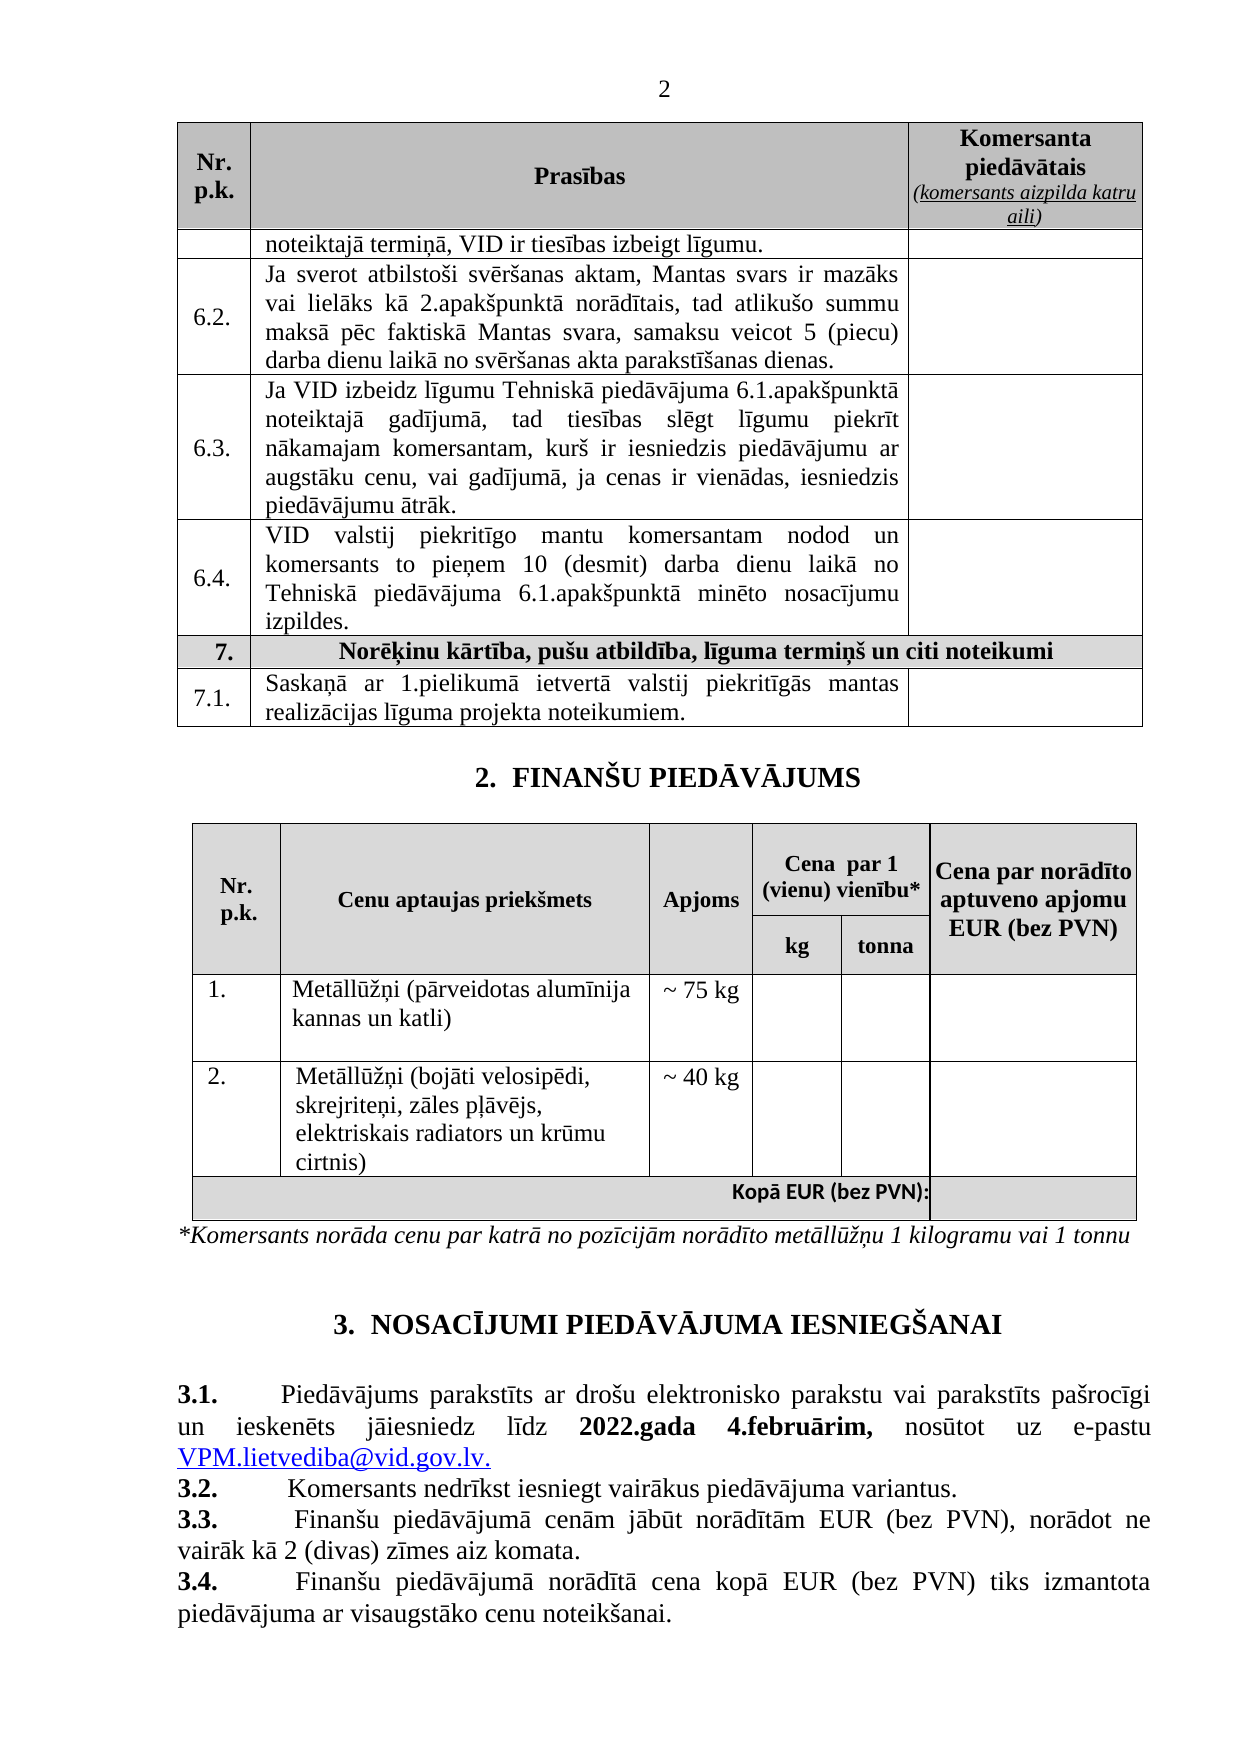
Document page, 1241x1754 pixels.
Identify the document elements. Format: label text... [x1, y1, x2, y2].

table_header Nr. p.k. [178, 123, 250, 228]
table_cell [909, 230, 1142, 258]
table_cell [753, 975, 841, 1061]
table_cell Saskaņā ar 1.pielikumā ietvertā valstij piekritīgās mantas realizācijas līguma projekta noteikumiem. [251, 669, 908, 726]
table_header Apjoms [650, 824, 752, 974]
table_cell ~ 75 kg [650, 975, 752, 1061]
table_cell [842, 975, 929, 1061]
table_cell 2. [193, 1062, 280, 1176]
table_cell [178, 230, 250, 258]
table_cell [251, 230, 908, 258]
table_cell Metāllūžņi (pārveidotas alumīnija kannas un katli) [281, 975, 649, 1061]
list NOSACĪJUMI PIEDĀVĀJUMA IESNIEGŠANAI [184, 1307, 1152, 1340]
list Finanšu piedāvājums [184, 761, 1152, 794]
table_cell 1. [193, 975, 280, 1061]
table_cell [931, 1177, 1136, 1219]
table_cell Ja sverot atbilstoši svēršanas aktam, Mantas svars ir mazāks vai lielāks kā 2.apakšpunktā norādītais, tad atlikušo summu maksā pēc faktiskā Mantas svara, samaksu veicot 5 (piecu) darba dienu laikā no svēršanas akta parakstīšanas dienas. [251, 259, 908, 374]
table_header Komersanta piedāvātais (komersants aizpilda katru aili) [909, 123, 1142, 228]
table_cell [909, 375, 1142, 519]
text *Komersants norāda cenu par katrā no pozīcijām norādīto metāllūžņu 1 kilogramu vai 1 tonnu [177, 1221, 1152, 1249]
table_cell ~ 40 kg [650, 1062, 752, 1176]
table_cell [909, 259, 1142, 374]
table_cell [909, 669, 1142, 726]
table_cell [842, 1062, 929, 1176]
table_cell kg [753, 916, 841, 974]
list Komersants nedrīkst iesniegt vairākus piedāvājuma variantus. [177, 1472, 1152, 1503]
list Piedāvājums parakstīts ar drošu elektronisko parakstu vai parakstīts pašrocīgi un ieskenēts jāiesniedz līdz 2022.gada 4.februārim, nosūtot uz e-pastu VPM.lietvediba@vid.gov.lv. [177, 1379, 1152, 1472]
table_cell [178, 520, 250, 635]
table_header Cena par norādīto aptuveno apjomu EUR (bez PVN) [931, 824, 1136, 974]
table_header Cenu aptaujas priekšmets [281, 824, 649, 974]
table_header Cena par 1 (vienu) vienību* [753, 824, 929, 915]
table_cell Ja VID izbeidz līgumu Tehniskā piedāvājuma 6.1.apakšpunktā noteiktajā gadījumā, tad tiesības slēgt līgumu piekrīt nākamajam komersantam, kurš ir iesniedzis piedāvājumu ar augstāku cenu, vai gadījumā, ja cenas ir vienādas, iesniedzis piedāvājumu ātrāk. [251, 375, 908, 519]
list Finanšu piedāvājumā cenām jābūt norādītām EUR (bez PVN), norādot ne vairāk kā 2 (divas) zīmes aiz komata. [177, 1503, 1152, 1566]
table_cell Norēķinu kārtība, pušu atbildība, līguma termiņš un citi noteikumi [251, 636, 1142, 667]
table_cell [909, 520, 1142, 635]
table_cell Kopā EUR (bez PVN): [193, 1177, 929, 1219]
table_cell [931, 1062, 1136, 1176]
table_cell [178, 375, 250, 519]
table_header Prasības [251, 123, 908, 228]
table_cell [753, 1062, 841, 1176]
table_cell Metāllūžņi (bojāti velosipēdi, skrejriteņi, zāles pļāvējs, elektriskais radiators un krūmu cirtnis) [281, 1062, 649, 1176]
table_cell [178, 669, 250, 726]
table_cell VID valstij piekritīgo mantu komersantam nodod un komersants to pieņem 10 (desmit) darba dienu laikā no Tehniskā piedāvājuma 6.1.apakšpunktā minēto nosacījumu izpildes. [251, 520, 908, 635]
table_cell [178, 259, 250, 374]
table_header Nr. p.k. [193, 824, 280, 974]
table_cell [178, 636, 250, 667]
table_cell tonna [842, 916, 929, 974]
list Finanšu piedāvājumā norādītā cena kopā EUR (bez PVN) tiks izmantota piedāvājuma ar visaugstāko cenu noteikšanai. [177, 1566, 1152, 1628]
table_cell [931, 975, 1136, 1061]
